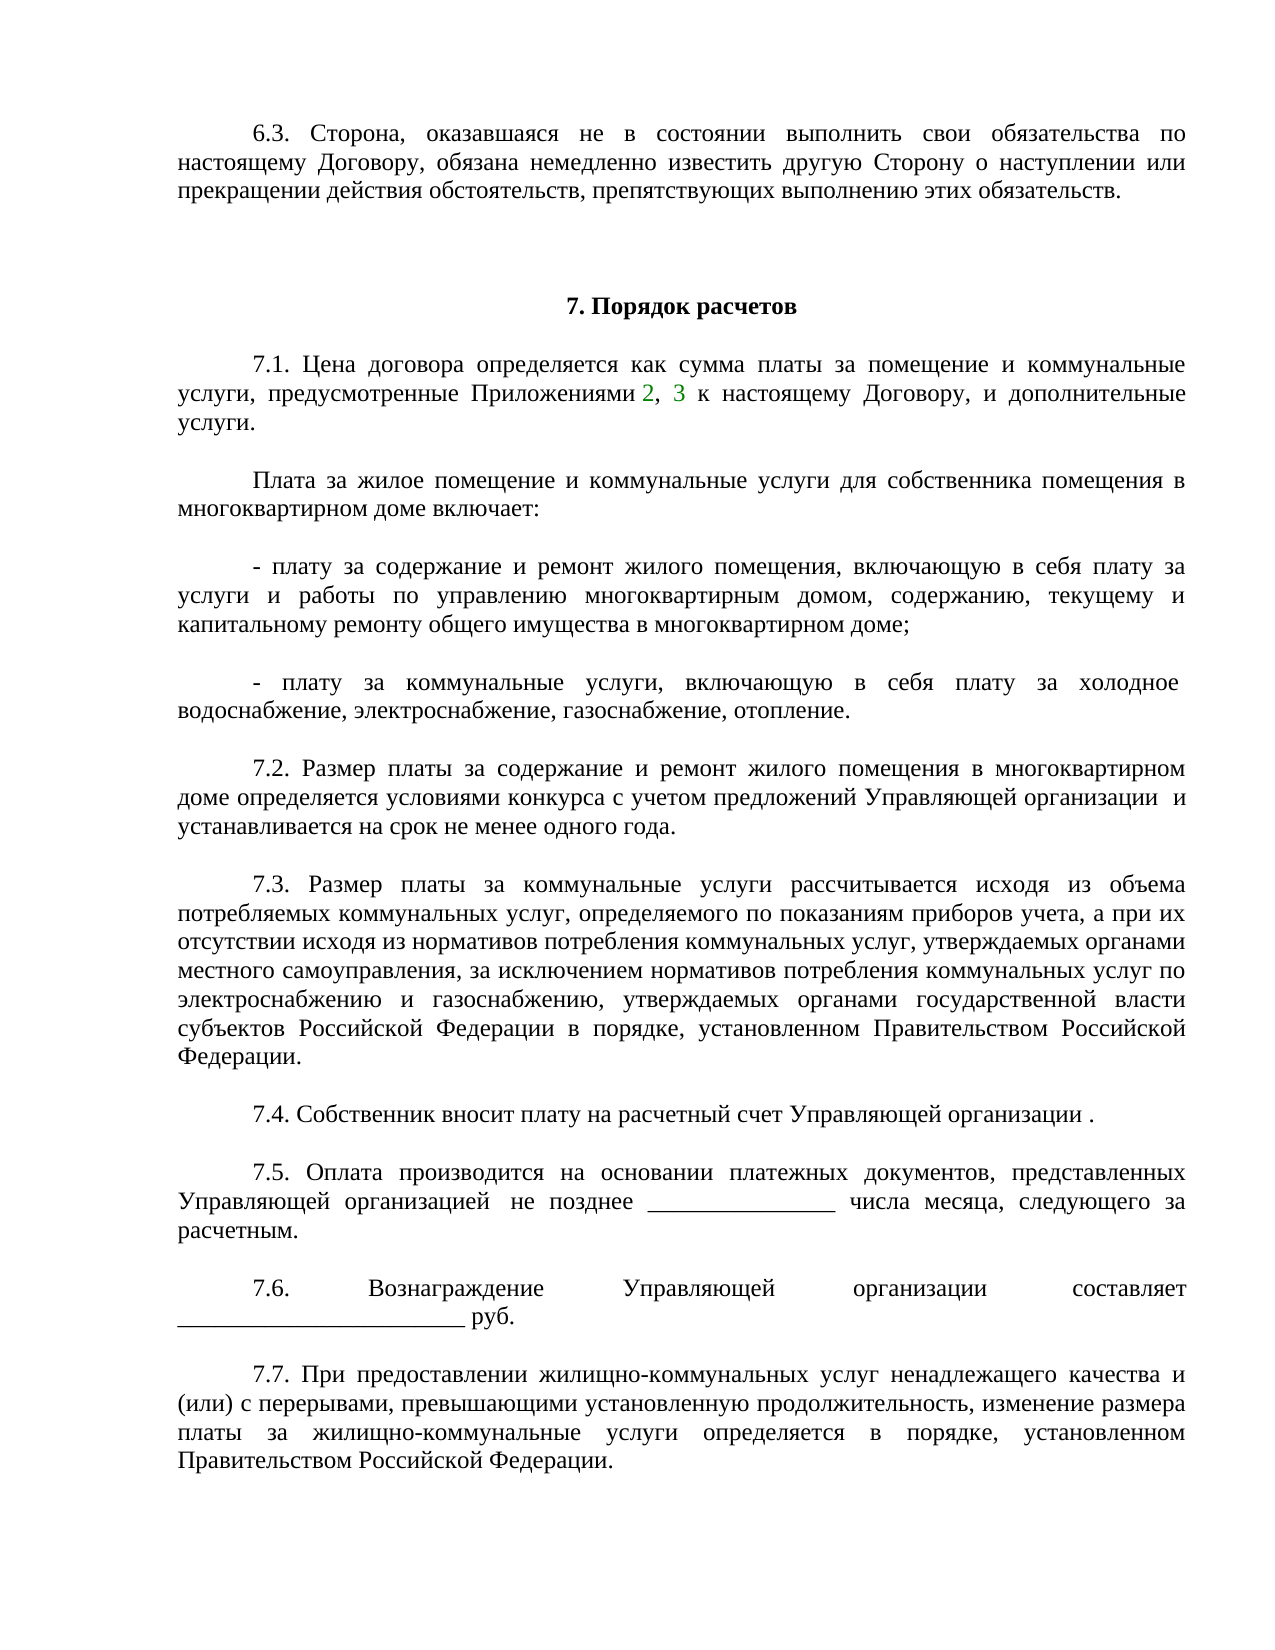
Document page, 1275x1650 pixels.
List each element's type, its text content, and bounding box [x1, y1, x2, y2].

text 7.5. Оплата производится на основании платежных документов, представленных Управляющей организацией не позднее _______________ числа месяца, следующего за расчетным. [177, 1157, 1186, 1243]
text Плата за жилое помещение и коммунальные услуги для собственника помещения в многоквартирном доме включает: [177, 465, 1186, 522]
text 7.6. Вознаграждение Управляющей организации составляет _______________________ руб. [177, 1273, 1186, 1330]
text - плату за содержание и ремонт жилого помещения, включающую в себя плату за услуги и работы по управлению многоквартирным домом, содержанию, текущему и капитальному ремонту общего имущества в многоквартирном доме; [177, 551, 1186, 638]
text 7.1. Цена договора определяется как сумма платы за помещение и коммунальные услуги, предусмотренные Приложениями 2, 3 к настоящему Договору, и дополнительные услуги. [177, 349, 1186, 436]
text 7. Порядок расчетов [177, 291, 1186, 320]
text 7.3. Размер платы за коммунальные услуги рассчитывается исходя из объема потребляемых коммунальных услуг, определяемого по показаниям приборов учета, а при их отсутствии исходя из нормативов потребления коммунальных услуг, утверждаемых органами местного самоуправления, за исключением нормативов потребления коммунальных услуг по электроснабжению и газоснабжению, утверждаемых органами государственной власти субъектов Российской Федерации в порядке, установленном Правительством Российской Федерации. [177, 869, 1186, 1070]
text - плату за коммунальные услуги, включающую в себя плату за холодное водоснабжение, электроснабжение, газоснабжение, отопление. [177, 667, 1186, 724]
text 7.7. При предоставлении жилищно-коммунальных услуг ненадлежащего качества и (или) с перерывами, превышающими установленную продолжительность, изменение размера платы за жилищно-коммунальные услуги определяется в порядке, установленном Правительством Российской Федерации. [177, 1359, 1186, 1474]
text 7.4. Собственник вносит плату на расчетный счет Управляющей организации . [177, 1099, 1186, 1128]
text 6.3. Сторона, оказавшаяся не в состоянии выполнить свои обязательства по настоящему Договору, обязана немедленно известить другую Сторону о наступлении или прекращении действия обстоятельств, препятствующих выполнению этих обязательств. [177, 118, 1186, 204]
text 7.2. Размер платы за содержание и ремонт жилого помещения в многоквартирном доме определяется условиями конкурса с учетом предложений Управляющей организации и устанавливается на срок не менее одного года. [177, 753, 1186, 840]
